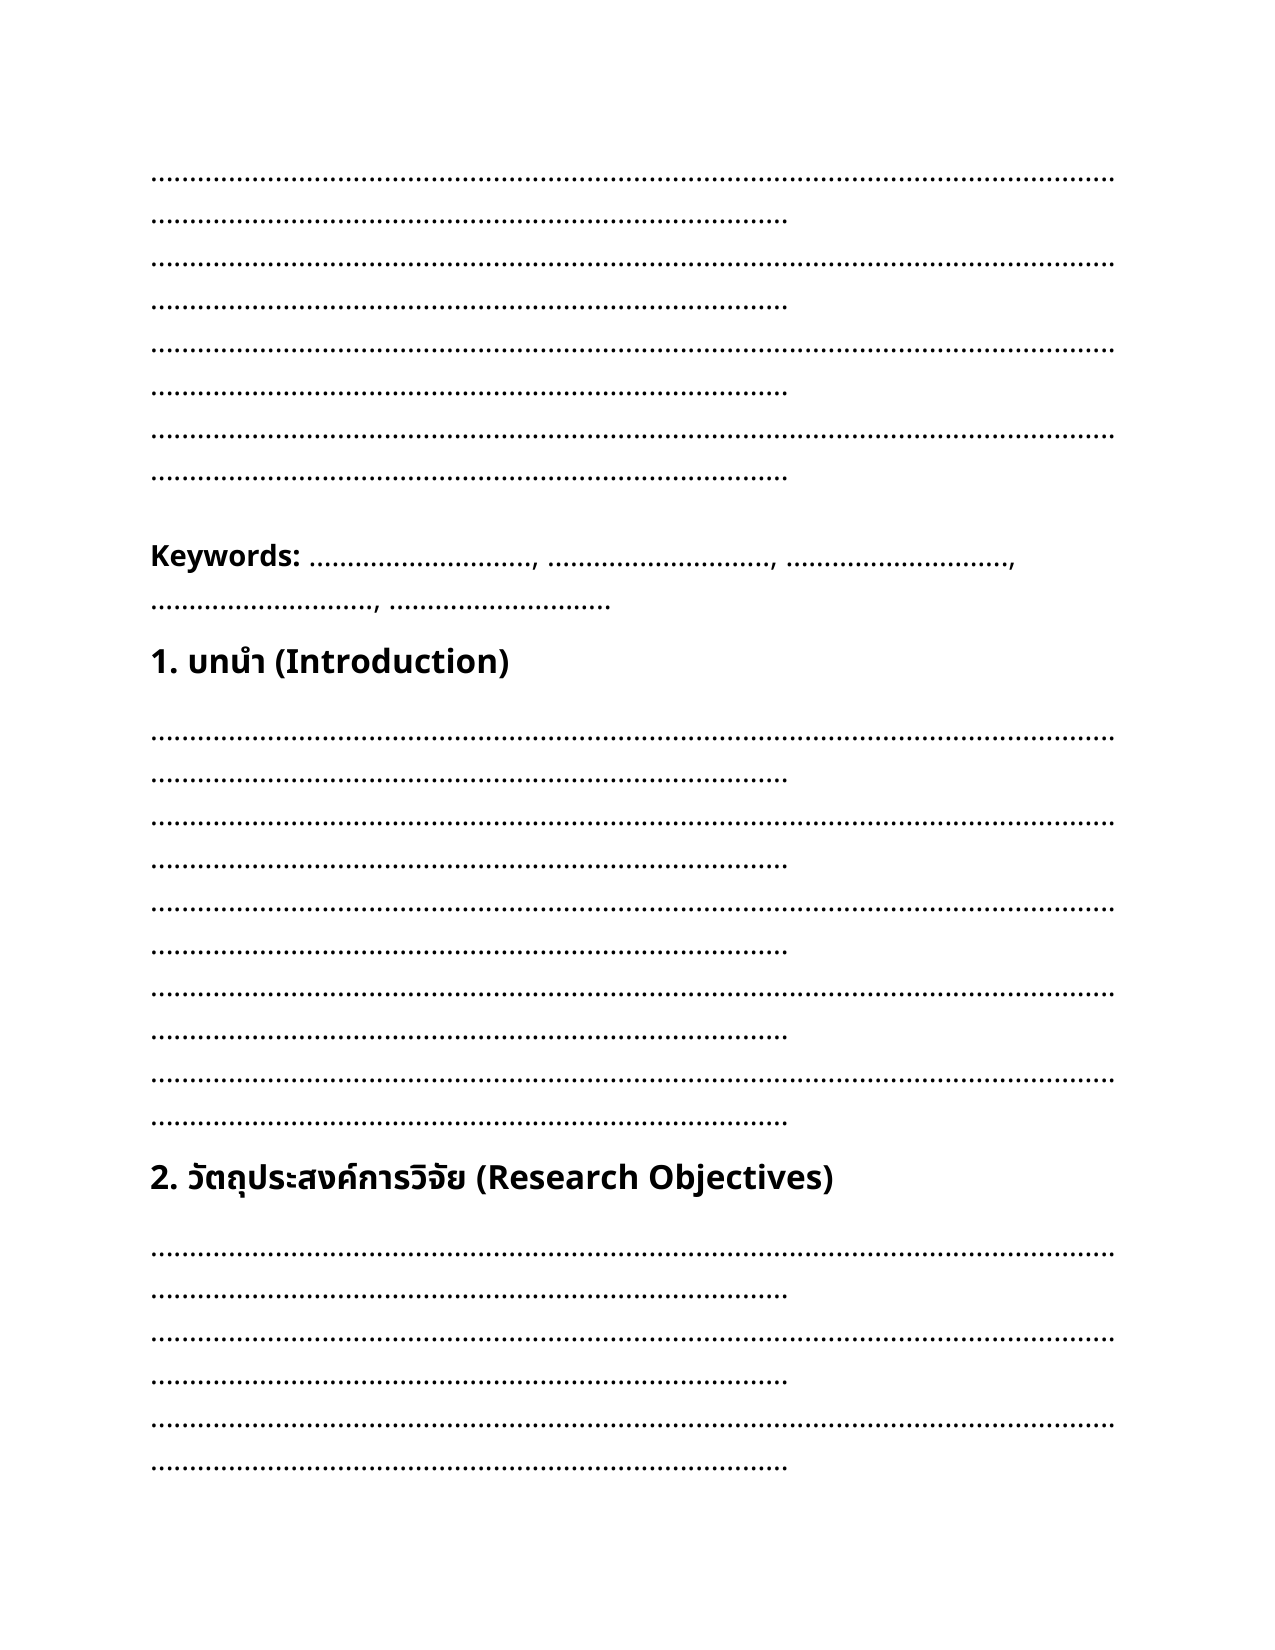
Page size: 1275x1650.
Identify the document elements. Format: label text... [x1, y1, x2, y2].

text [150, 1225, 1125, 1479]
text 1. บทนำ (Introduction) [150, 638, 1125, 688]
text 2. วัตถุประสงค์การวิจัย (Research Objectives) [150, 1154, 1125, 1204]
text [150, 150, 1125, 618]
